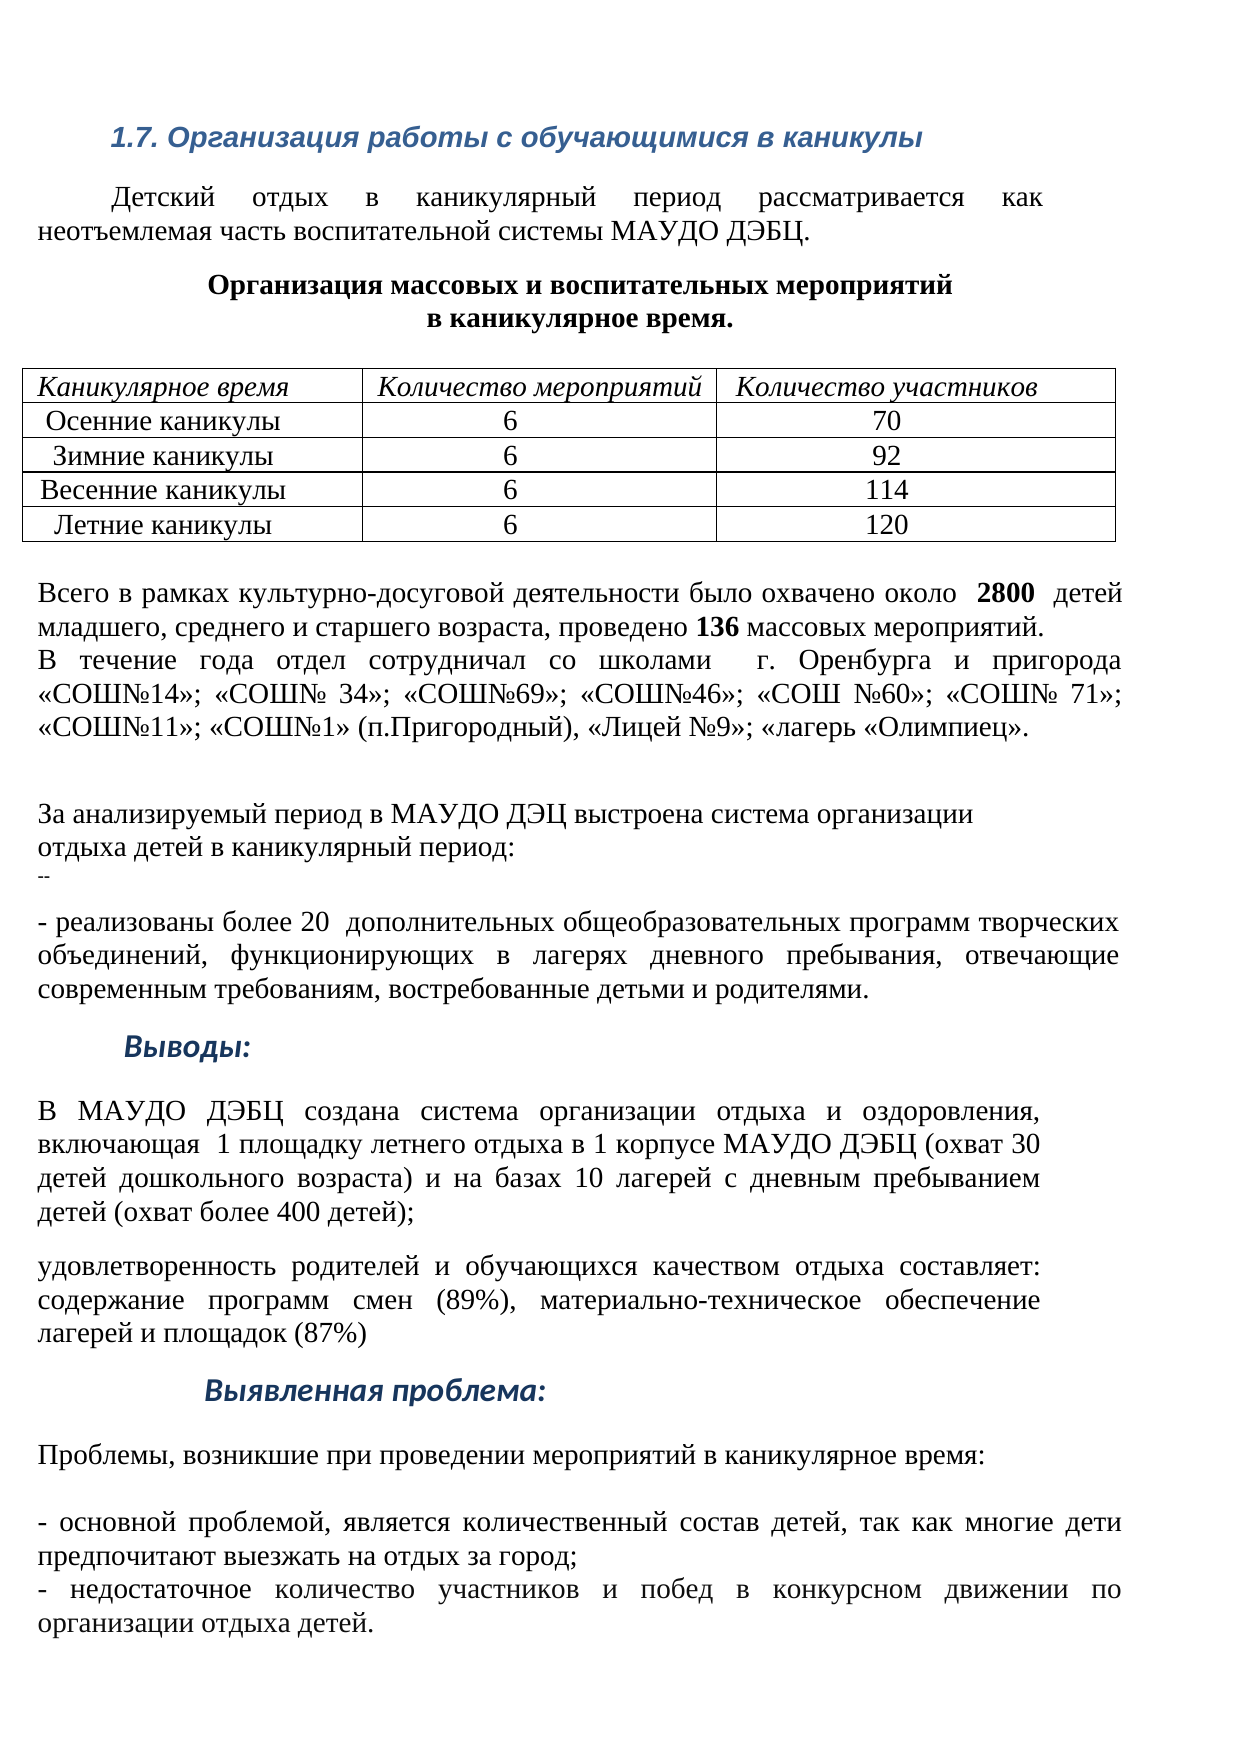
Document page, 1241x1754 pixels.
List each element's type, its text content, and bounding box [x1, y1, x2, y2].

text Всего в рамках культурно-досуговой деятельности было охвачено около 2800 детей младшего, среднего и старшего возраста, проведено 136 массовых мероприятий. [37, 575, 1123, 642]
text Выявленная проблема: [204, 1369, 1123, 1410]
table_cell Осенние каникулы [23, 403, 362, 437]
table_cell 6 [363, 438, 716, 471]
table_cell 6 [363, 507, 716, 541]
text - реализованы более 20 дополнительных общеобразовательных программ творческих объединений, функционирующих в лагерях дневного пребывания, отвечающие современным требованиям, востребованные детьми и родителями. [37, 905, 1121, 1004]
table_cell Зимние каникулы [23, 438, 362, 471]
table_cell 114 [717, 473, 1115, 506]
text В МАУДО ДЭБЦ создана система организации отдыха и оздоровления, включающая 1 площадку летнего отдыха в 1 корпусе МАУДО ДЭБЦ (охват 30 детей дошкольного возраста) и на базах 10 лагерей с дневным пребыванием детей (охват более 400 детей); [37, 1093, 1041, 1228]
table_header Каникулярное время [23, 369, 362, 402]
table_cell 6 [363, 403, 716, 437]
text Детский отдых в каникулярный период рассматривается как неотъемлемая часть воспитательной системы МАУДО ДЭБЦ. [37, 180, 1043, 246]
text Организация массовых и воспитательных мероприятий [0, 267, 1123, 301]
text В течение года отдел сотрудничал со школами г. Оренбурга и пригорода «СОШ№14»; «СОШ№ 34»; «СОШ№69»; «СОШ№46»; «СОШ №60»; «СОШ№ 71»; «СОШ№11»; «СОШ№1» (п.Пригородный), «Лицей №9»; «лагерь «Олимпиец». [37, 642, 1123, 743]
text удовлетворенность родителей и обучающихся качеством отдыха составляет: содержание программ смен (89%), материально-техническое обеспечение лагерей и площадок (87%) [37, 1249, 1041, 1348]
table_cell 70 [717, 403, 1115, 437]
table_cell Весенние каникулы [23, 473, 362, 506]
text 1.7. Организация работы с обучающимися в каникулы [110, 121, 1123, 154]
text - недостаточное количество участников и побед в конкурсном движении по организации отдыха детей. [37, 1571, 1123, 1638]
text в каникулярное время. [0, 301, 1123, 334]
text - основной проблемой, является количественный состав детей, так как многие дети предпочитают выезжать на отдых за город; [37, 1504, 1123, 1571]
table_header Количество участников [717, 369, 1115, 402]
text За анализируемый период в МАУДО ДЭЦ выстроена система организации отдыха детей в каникулярный период: [37, 797, 1041, 862]
table_cell 6 [363, 473, 716, 506]
table_cell 120 [717, 507, 1115, 541]
table_header Количество мероприятий [363, 369, 716, 402]
text Проблемы, возникшие при проведении мероприятий в каникулярное время: [0, 1437, 1211, 1471]
text Выводы: [124, 1025, 1123, 1066]
table_cell 92 [717, 438, 1115, 471]
table_cell Летние каникулы [23, 507, 362, 541]
